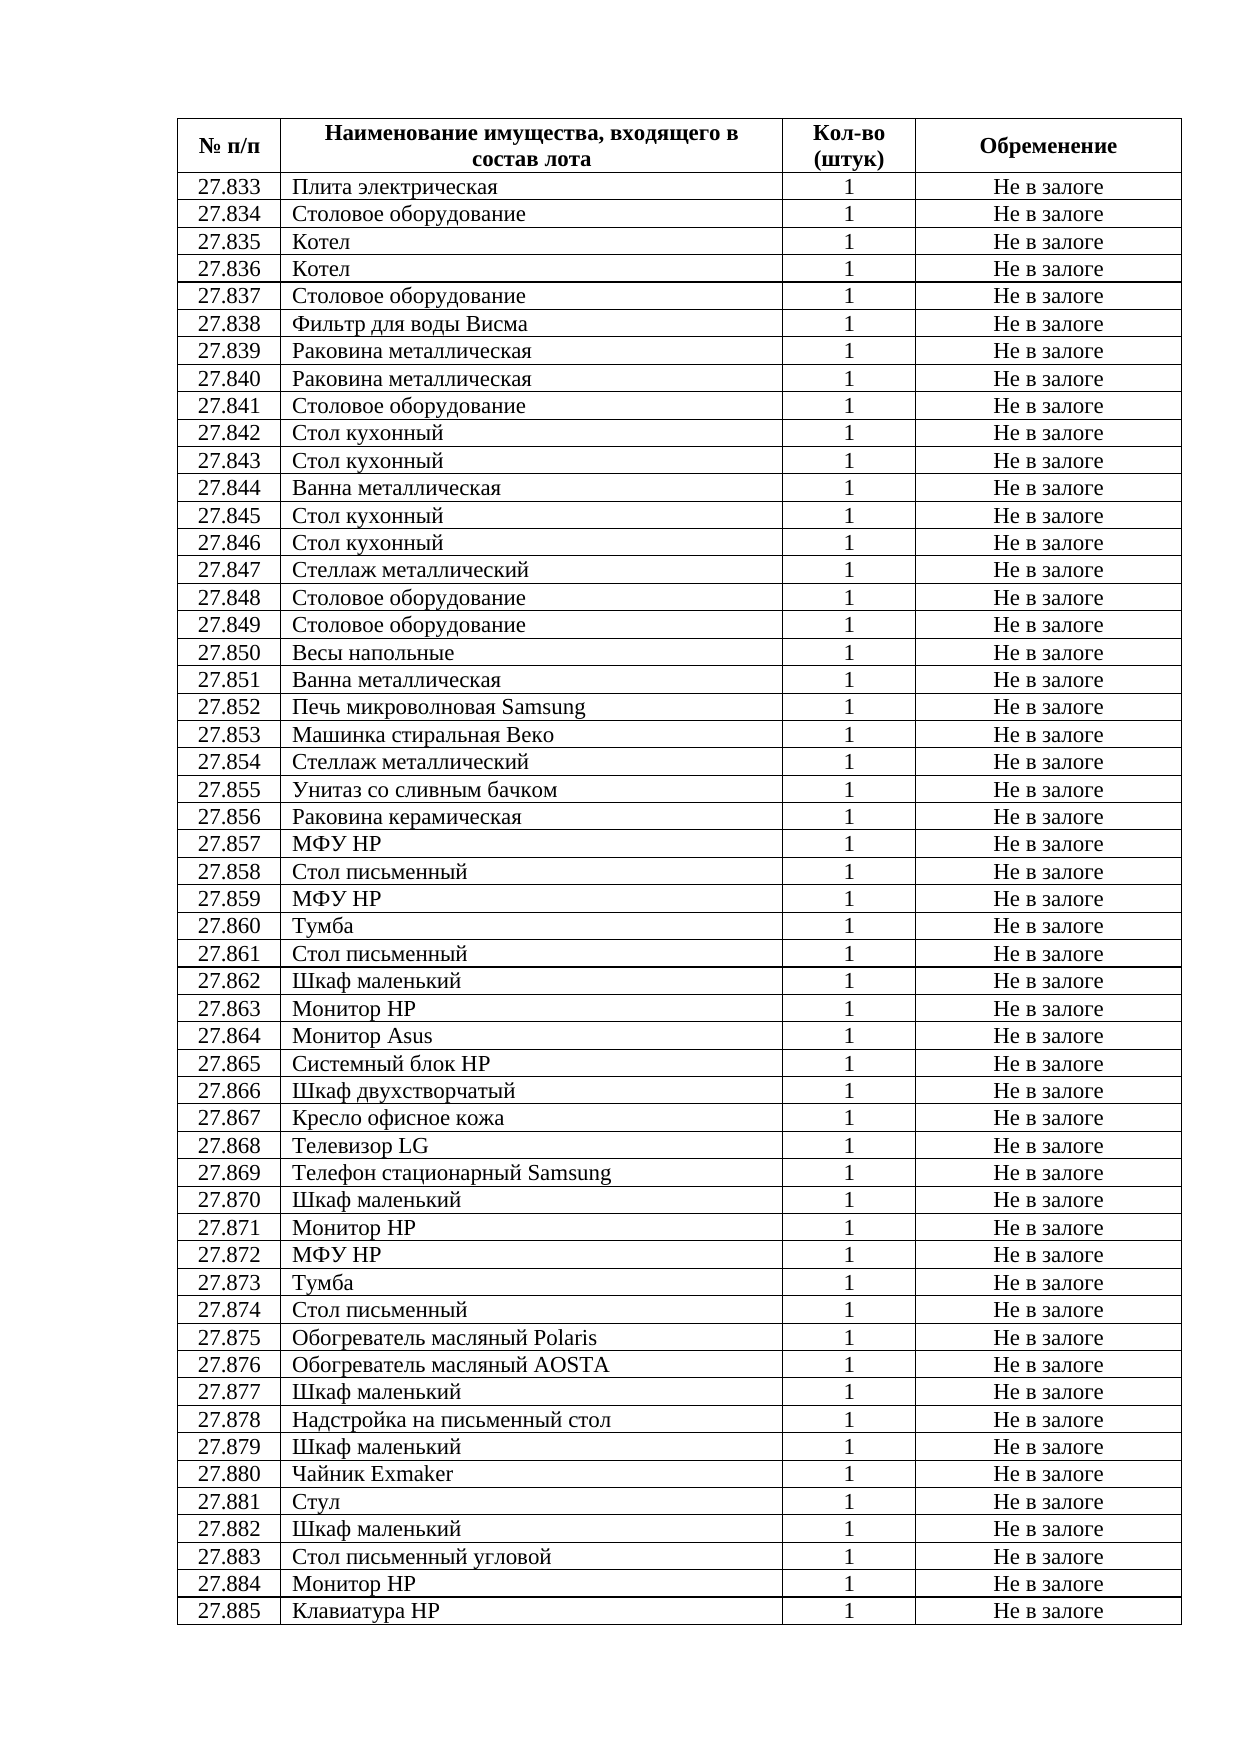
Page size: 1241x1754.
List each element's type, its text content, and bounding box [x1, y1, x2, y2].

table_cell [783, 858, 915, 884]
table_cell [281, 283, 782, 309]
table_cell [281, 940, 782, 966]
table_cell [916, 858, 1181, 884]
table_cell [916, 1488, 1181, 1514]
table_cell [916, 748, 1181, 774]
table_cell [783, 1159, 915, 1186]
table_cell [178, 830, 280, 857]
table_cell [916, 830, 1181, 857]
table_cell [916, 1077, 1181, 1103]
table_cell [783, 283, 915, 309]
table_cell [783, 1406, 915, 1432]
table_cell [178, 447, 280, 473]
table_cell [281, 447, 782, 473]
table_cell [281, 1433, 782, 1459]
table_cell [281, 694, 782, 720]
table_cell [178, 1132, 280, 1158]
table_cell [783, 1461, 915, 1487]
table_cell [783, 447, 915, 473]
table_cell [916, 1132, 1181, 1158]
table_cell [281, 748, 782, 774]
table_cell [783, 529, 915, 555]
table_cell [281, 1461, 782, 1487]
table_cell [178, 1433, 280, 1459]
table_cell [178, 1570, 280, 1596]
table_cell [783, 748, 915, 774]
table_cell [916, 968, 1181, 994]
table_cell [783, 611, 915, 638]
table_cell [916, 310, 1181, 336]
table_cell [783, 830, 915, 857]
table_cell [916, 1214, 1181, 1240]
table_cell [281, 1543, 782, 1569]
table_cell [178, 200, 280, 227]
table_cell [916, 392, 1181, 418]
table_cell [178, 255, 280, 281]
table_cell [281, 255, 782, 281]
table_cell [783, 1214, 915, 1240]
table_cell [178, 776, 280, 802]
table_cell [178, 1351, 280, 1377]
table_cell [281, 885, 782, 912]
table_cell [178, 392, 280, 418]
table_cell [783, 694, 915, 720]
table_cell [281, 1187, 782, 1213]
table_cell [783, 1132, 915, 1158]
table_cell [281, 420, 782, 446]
table_header Наименование имущества, входящего в состав лота [281, 119, 782, 172]
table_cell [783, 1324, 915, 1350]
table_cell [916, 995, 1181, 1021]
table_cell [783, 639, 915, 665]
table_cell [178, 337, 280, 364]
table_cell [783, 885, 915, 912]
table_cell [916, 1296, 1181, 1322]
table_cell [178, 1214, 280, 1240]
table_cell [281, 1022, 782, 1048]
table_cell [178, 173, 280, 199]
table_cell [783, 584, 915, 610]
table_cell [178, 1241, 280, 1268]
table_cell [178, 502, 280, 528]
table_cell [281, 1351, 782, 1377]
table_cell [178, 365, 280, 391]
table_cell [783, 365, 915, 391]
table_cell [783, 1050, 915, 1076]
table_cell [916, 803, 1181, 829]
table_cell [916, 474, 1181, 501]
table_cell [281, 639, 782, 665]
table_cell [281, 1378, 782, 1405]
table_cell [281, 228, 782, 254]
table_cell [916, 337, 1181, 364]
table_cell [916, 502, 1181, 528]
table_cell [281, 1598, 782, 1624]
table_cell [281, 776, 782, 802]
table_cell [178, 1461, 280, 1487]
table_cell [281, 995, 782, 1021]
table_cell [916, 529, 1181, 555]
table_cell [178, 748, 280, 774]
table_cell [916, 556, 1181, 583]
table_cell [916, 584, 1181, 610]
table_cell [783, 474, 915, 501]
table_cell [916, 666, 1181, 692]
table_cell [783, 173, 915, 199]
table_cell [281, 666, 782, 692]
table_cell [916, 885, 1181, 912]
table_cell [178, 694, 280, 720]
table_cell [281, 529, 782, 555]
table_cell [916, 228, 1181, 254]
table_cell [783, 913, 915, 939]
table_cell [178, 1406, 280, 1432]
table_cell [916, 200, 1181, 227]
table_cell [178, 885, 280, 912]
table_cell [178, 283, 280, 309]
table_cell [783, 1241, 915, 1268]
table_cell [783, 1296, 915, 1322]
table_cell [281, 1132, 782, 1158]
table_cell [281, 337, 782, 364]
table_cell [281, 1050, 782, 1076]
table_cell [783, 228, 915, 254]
table_header № п/п [178, 119, 280, 172]
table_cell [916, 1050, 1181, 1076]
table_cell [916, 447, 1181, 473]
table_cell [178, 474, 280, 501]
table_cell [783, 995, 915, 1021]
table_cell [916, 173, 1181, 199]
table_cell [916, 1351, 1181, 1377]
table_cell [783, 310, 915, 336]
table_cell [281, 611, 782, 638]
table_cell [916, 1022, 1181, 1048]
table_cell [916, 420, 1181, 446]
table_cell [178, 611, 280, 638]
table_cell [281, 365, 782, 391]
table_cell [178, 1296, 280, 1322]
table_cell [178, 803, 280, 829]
table_header Кол-во (штук) [783, 119, 915, 172]
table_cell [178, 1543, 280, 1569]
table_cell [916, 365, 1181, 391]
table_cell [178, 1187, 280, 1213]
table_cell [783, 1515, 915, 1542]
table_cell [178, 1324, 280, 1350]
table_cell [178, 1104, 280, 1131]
table_header Обременение [916, 119, 1181, 172]
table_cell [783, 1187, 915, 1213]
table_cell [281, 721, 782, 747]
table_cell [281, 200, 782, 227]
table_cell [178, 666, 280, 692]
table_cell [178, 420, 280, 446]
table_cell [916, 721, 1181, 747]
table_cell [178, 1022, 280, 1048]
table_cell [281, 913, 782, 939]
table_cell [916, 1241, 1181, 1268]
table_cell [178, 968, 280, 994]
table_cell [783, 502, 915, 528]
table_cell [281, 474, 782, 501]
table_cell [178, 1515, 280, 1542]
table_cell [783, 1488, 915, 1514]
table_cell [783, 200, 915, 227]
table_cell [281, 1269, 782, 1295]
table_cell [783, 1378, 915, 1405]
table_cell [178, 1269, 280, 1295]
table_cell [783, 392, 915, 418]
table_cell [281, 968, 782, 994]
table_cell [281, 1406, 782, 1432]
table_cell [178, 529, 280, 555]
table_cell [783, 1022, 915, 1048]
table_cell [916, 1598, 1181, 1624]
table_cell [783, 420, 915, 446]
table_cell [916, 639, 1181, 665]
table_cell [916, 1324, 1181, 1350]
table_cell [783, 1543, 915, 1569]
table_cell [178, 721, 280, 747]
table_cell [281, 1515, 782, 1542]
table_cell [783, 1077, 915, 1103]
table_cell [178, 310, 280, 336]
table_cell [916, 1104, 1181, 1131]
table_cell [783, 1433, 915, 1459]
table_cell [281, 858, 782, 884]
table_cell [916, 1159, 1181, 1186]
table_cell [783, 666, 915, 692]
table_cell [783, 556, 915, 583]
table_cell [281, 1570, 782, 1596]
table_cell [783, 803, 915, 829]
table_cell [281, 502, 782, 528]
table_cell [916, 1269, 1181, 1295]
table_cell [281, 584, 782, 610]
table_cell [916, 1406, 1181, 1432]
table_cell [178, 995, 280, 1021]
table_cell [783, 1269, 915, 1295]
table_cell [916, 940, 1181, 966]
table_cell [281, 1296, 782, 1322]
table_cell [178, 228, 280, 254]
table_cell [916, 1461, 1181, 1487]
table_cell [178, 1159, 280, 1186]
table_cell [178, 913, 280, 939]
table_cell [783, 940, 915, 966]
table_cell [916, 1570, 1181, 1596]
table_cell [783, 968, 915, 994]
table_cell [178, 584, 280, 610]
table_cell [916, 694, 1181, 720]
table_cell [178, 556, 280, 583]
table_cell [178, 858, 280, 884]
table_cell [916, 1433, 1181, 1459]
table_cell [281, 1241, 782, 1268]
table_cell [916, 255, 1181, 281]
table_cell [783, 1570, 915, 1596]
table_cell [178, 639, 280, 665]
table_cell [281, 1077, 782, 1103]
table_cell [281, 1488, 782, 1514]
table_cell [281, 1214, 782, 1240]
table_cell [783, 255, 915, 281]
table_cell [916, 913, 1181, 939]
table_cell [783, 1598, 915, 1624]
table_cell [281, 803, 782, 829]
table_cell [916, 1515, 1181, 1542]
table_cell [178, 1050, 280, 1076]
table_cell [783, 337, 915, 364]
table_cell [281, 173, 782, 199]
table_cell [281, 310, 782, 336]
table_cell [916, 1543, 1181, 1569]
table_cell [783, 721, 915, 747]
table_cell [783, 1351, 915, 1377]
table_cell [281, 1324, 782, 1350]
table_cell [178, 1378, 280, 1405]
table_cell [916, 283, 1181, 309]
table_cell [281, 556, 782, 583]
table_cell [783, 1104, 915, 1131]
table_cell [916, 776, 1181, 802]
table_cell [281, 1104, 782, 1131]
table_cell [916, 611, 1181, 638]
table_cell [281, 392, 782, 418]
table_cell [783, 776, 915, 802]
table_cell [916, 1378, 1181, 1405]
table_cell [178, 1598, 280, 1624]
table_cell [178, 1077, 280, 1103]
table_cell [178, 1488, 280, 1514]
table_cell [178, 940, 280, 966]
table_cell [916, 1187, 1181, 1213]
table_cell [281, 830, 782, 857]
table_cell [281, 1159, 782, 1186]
